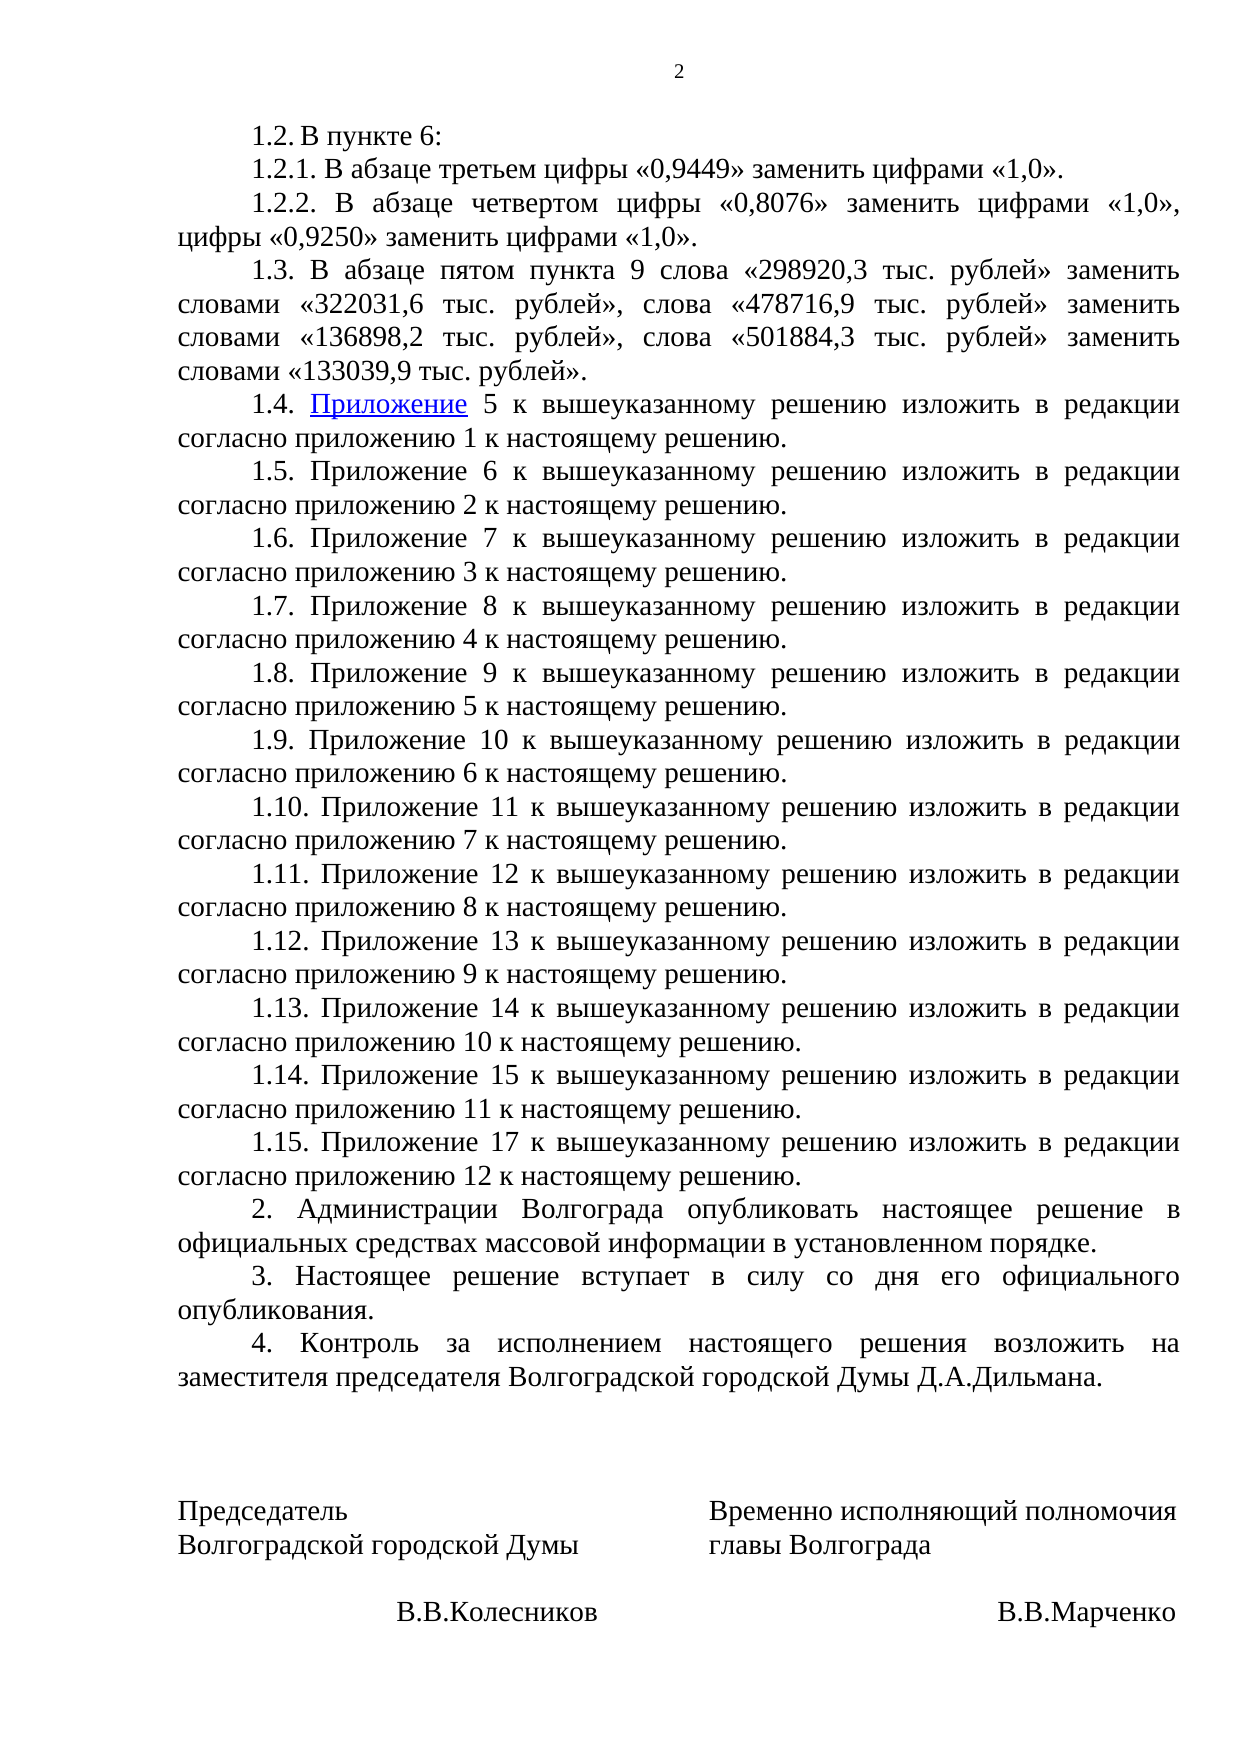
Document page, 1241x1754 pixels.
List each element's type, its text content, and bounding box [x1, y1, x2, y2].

text 1.3. В абзаце пятом пункта 9 слова «298920,3 тыс. рублей» заменить словами «322031,6 тыс. рублей», слова «478716,9 тыс. рублей» заменить словами «136898,2 тыс. рублей», слова «501884,3 тыс. рублей» заменить словами «133039,9 тыс. рублей». [177, 252, 1181, 386]
text 1.4. Приложение 5 к вышеуказанному решению изложить в редакции согласно приложению 1 к настоящему решению. [177, 386, 1181, 453]
text 1.15. Приложение 17 к вышеуказанному решению изложить в редакции согласно приложению 12 к настоящему решению. [177, 1124, 1181, 1191]
text 1.2.2. В абзаце четвертом цифры «0,8076» заменить цифрами «1,0», цифры «0,9250» заменить цифрами «1,0». [177, 185, 1181, 252]
text 1.8. Приложение 9 к вышеуказанному решению изложить в редакции согласно приложению 5 к настоящему решению. [177, 655, 1181, 722]
text 2. Администрации Волгограда опубликовать настоящее решение в официальных средствах массовой информации в установленном порядке. [177, 1191, 1181, 1258]
table_header Председатель Волгоградской городской Думы В.В.Колесников [166, 1493, 709, 1627]
text 1.9. Приложение 10 к вышеуказанному решению изложить в редакции согласно приложению 6 к настоящему решению. [177, 722, 1181, 789]
text 1.2.1. В абзаце третьем цифры «0,9449» заменить цифрами «1,0». [177, 152, 1181, 185]
text 1.14. Приложение 15 к вышеуказанному решению изложить в редакции согласно приложению 11 к настоящему решению. [177, 1057, 1181, 1124]
text 1.13. Приложение 14 к вышеуказанному решению изложить в редакции согласно приложению 10 к настоящему решению. [177, 990, 1181, 1057]
text 3. Настоящее решение вступает в силу со дня его официального опубликования. [177, 1258, 1181, 1326]
text 4. Контроль за исполнением настоящего решения возложить на заместителя председателя Волгоградской городской Думы Д.А.Дильмана. [177, 1326, 1181, 1393]
text 1.12. Приложение 13 к вышеуказанному решению изложить в редакции согласно приложению 9 к настоящему решению. [177, 923, 1181, 990]
text 1.5. Приложение 6 к вышеуказанному решению изложить в редакции согласно приложению 2 к настоящему решению. [177, 453, 1181, 521]
text 1.2. В пункте 6: [177, 118, 1181, 152]
text 1.11. Приложение 12 к вышеуказанному решению изложить в редакции согласно приложению 8 к настоящему решению. [177, 856, 1181, 923]
table_header Временно исполняющий полномочия главы Волгограда В.В.Марченко [709, 1493, 1192, 1627]
text 1.10. Приложение 11 к вышеуказанному решению изложить в редакции согласно приложению 7 к настоящему решению. [177, 789, 1181, 856]
text 1.7. Приложение 8 к вышеуказанному решению изложить в редакции согласно приложению 4 к настоящему решению. [177, 588, 1181, 655]
text 1.6. Приложение 7 к вышеуказанному решению изложить в редакции согласно приложению 3 к настоящему решению. [177, 521, 1181, 588]
